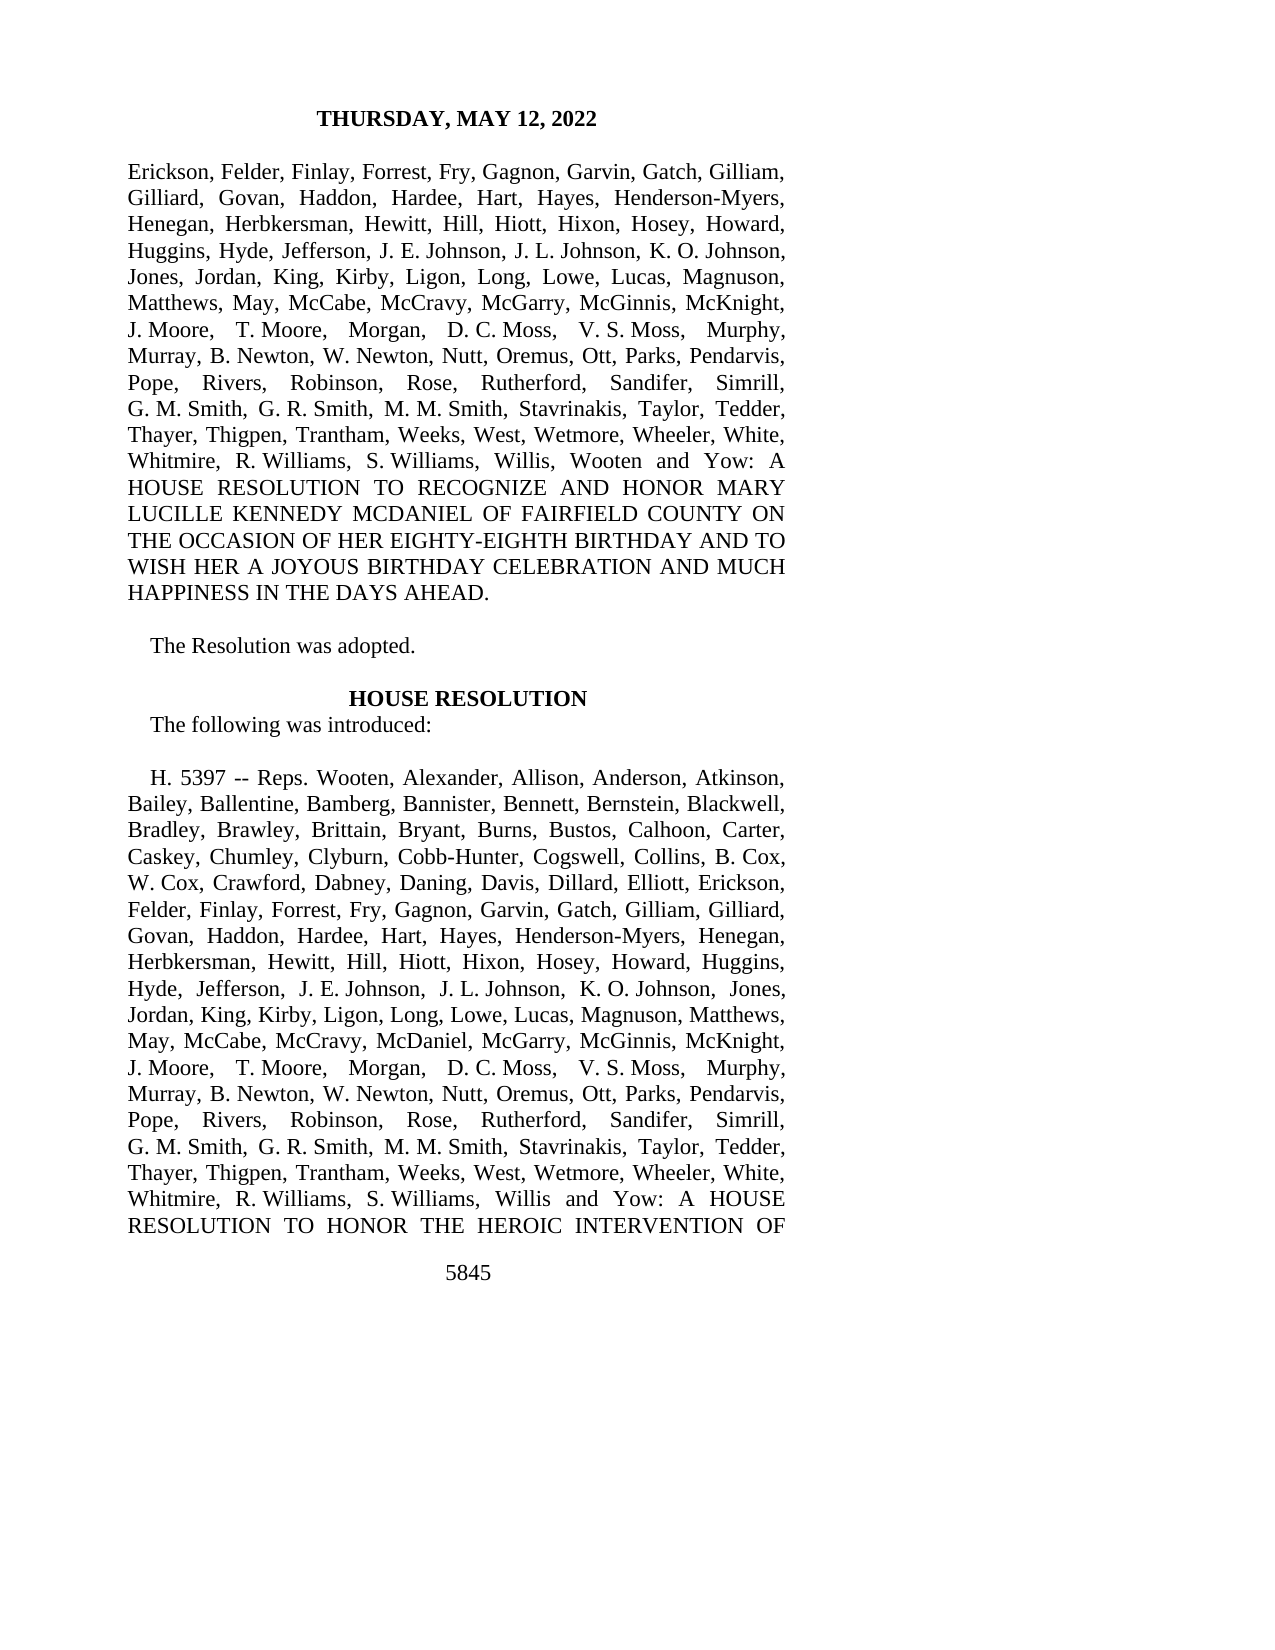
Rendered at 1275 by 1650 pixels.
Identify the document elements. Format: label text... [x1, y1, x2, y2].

text HOUSE RESOLUTION [127, 685, 786, 711]
text The following was introduced: [127, 711, 786, 737]
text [127, 158, 786, 606]
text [127, 764, 786, 1238]
text The Resolution was adopted. [127, 632, 786, 658]
